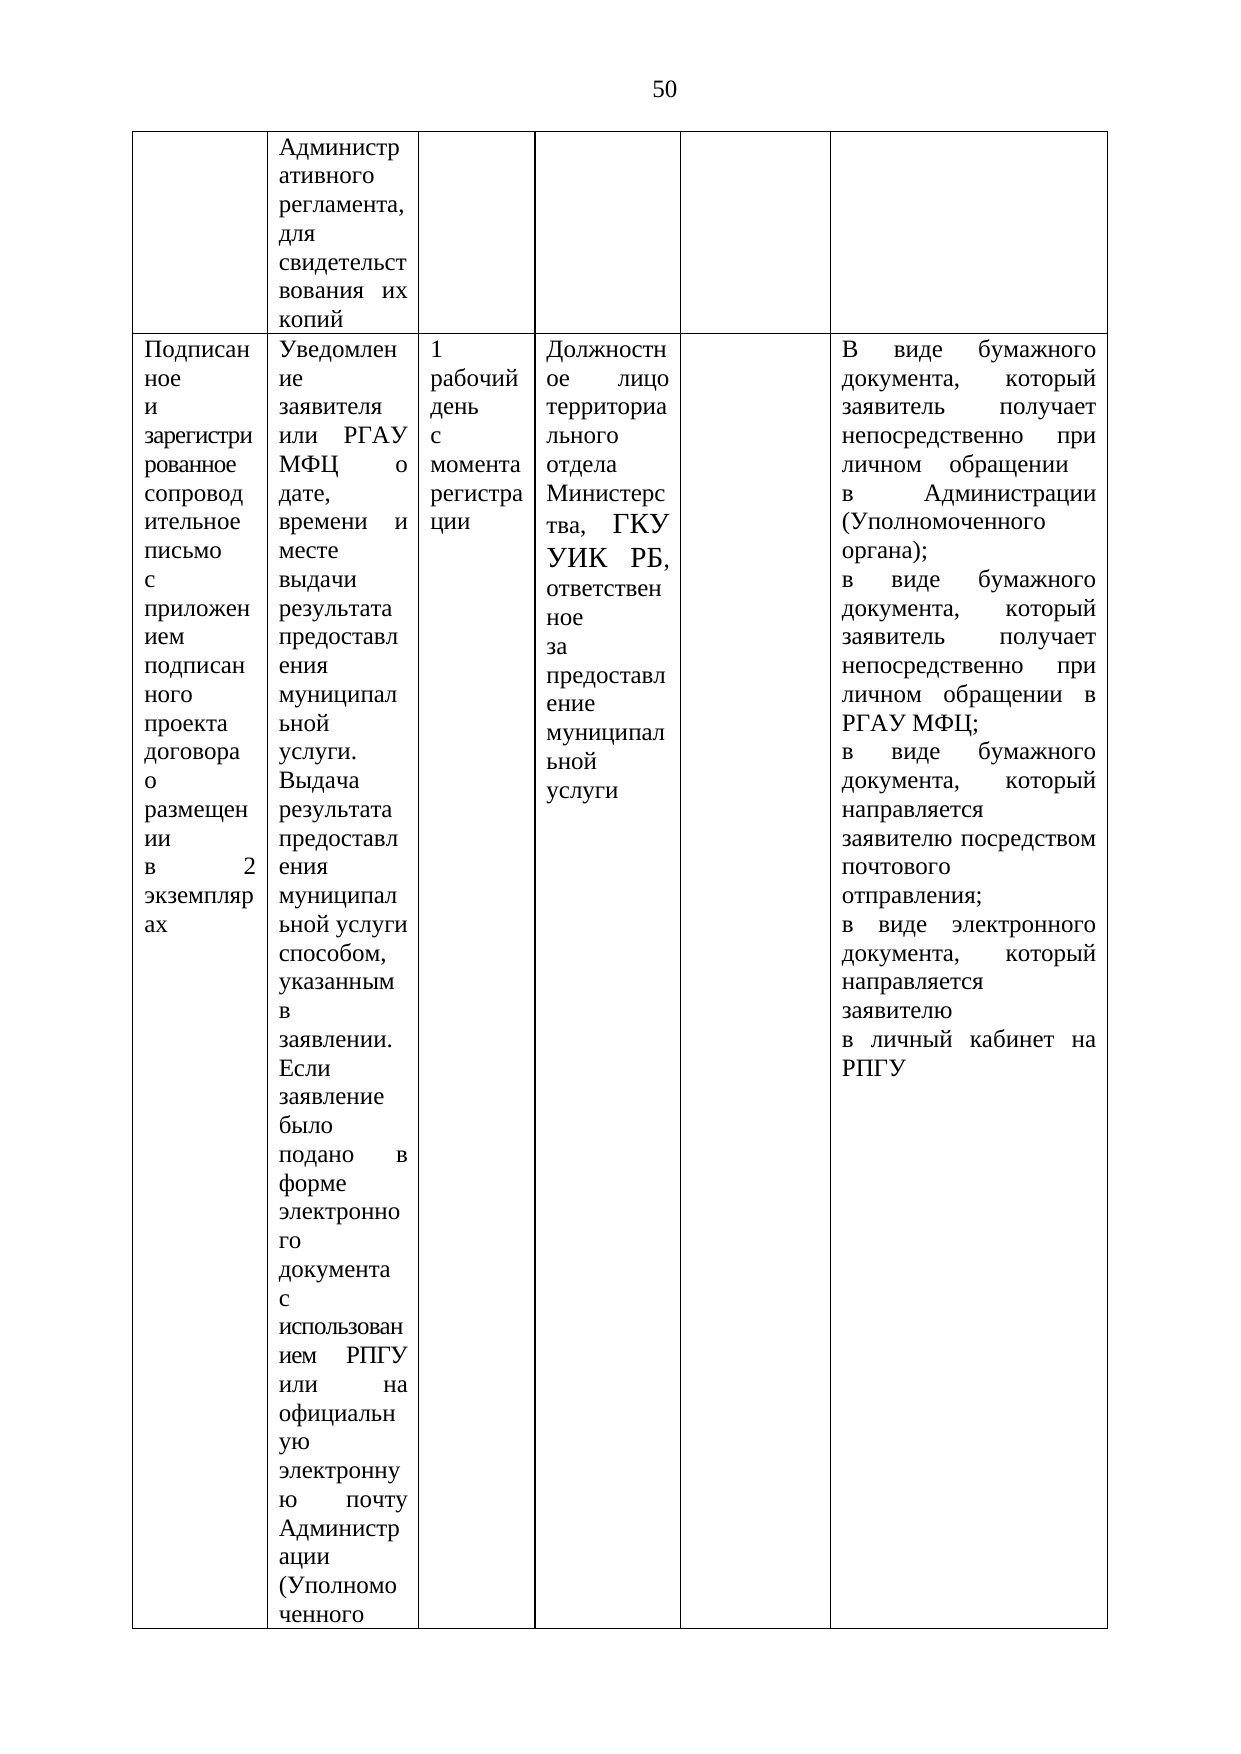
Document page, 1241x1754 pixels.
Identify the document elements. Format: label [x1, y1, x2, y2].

table_cell [268, 334, 418, 1628]
table_cell [681, 334, 830, 1628]
table_cell [681, 132, 830, 333]
table_cell [536, 132, 680, 333]
table_cell [419, 334, 534, 1628]
table_cell [419, 132, 534, 333]
table_cell [831, 334, 1107, 1628]
table_cell [133, 334, 267, 1628]
table_cell [268, 132, 418, 333]
table_cell [536, 334, 680, 1628]
table_cell [133, 132, 267, 333]
table_cell [831, 132, 1107, 333]
